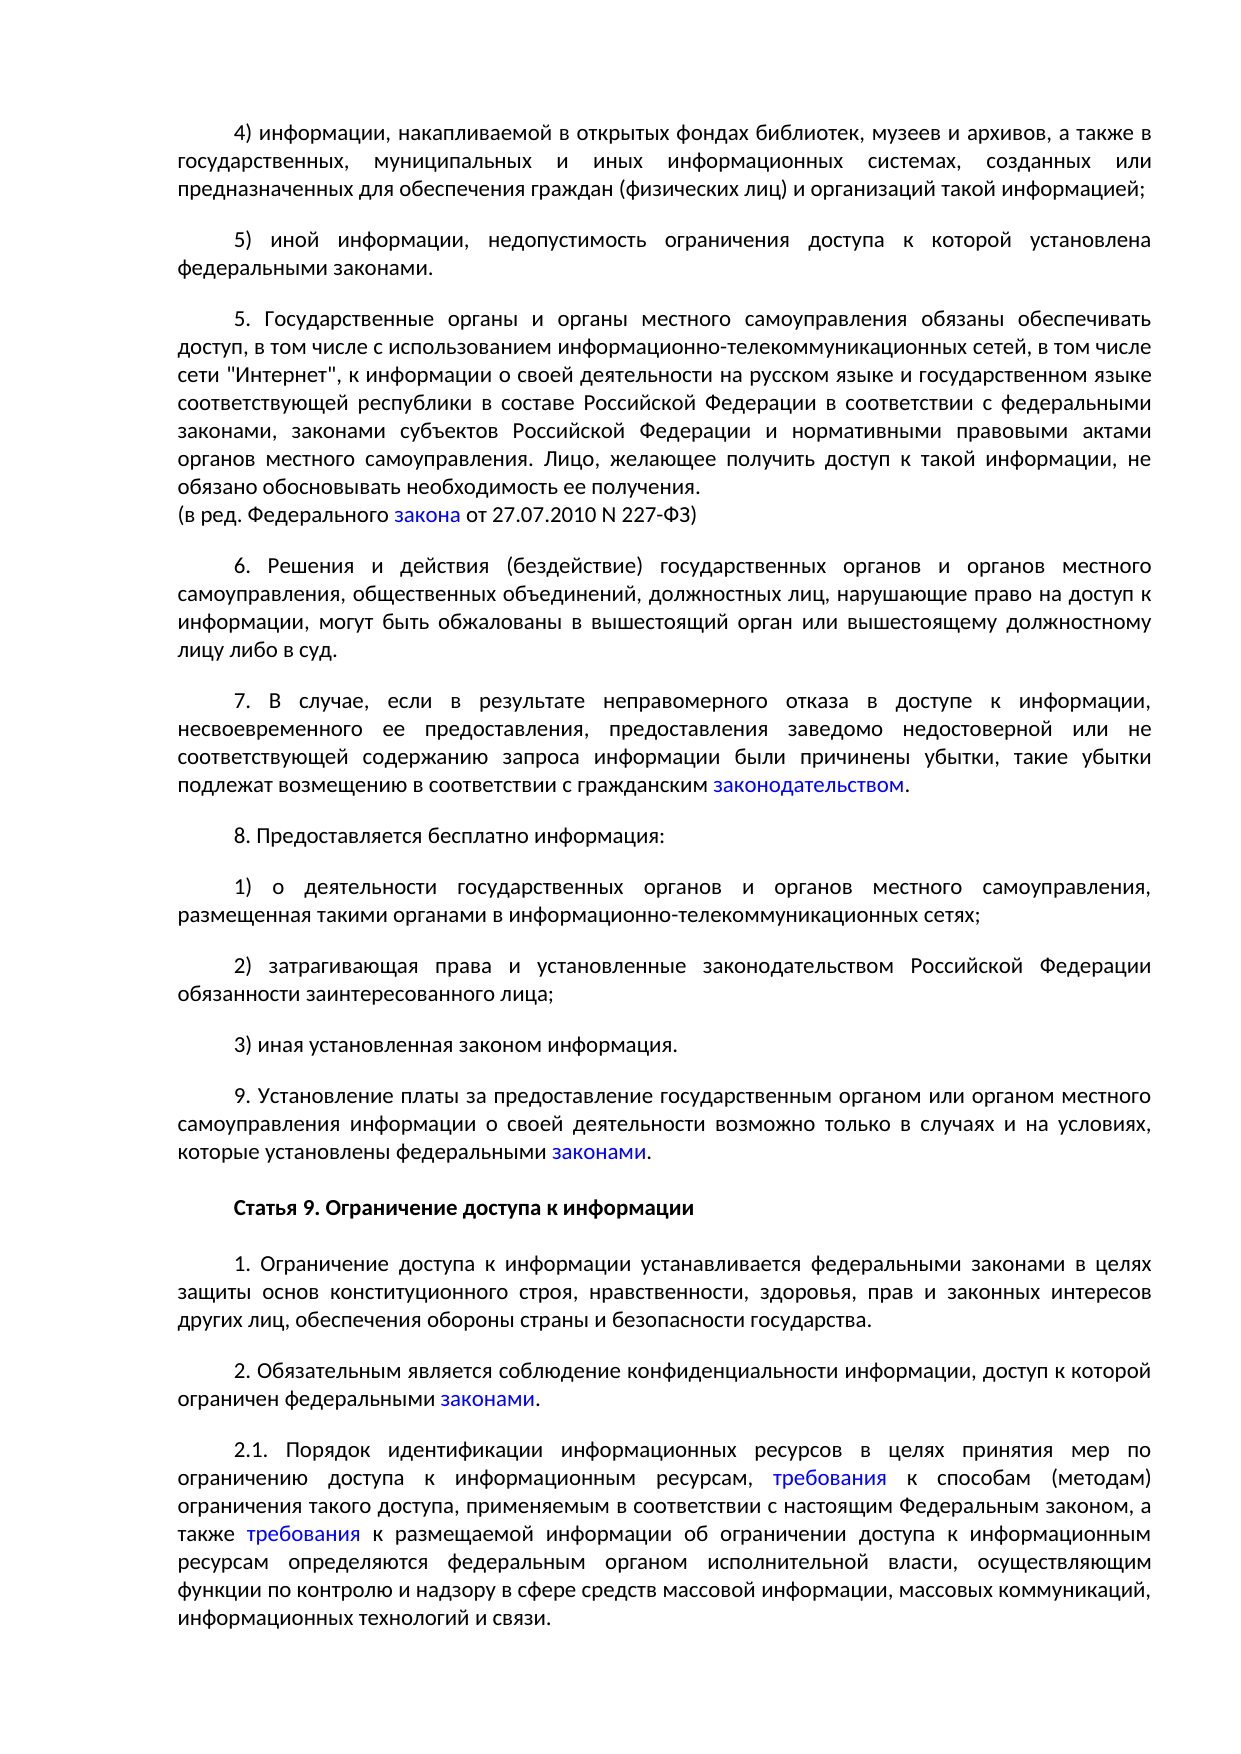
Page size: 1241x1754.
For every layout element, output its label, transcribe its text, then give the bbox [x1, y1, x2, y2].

text 5) иной информации, недопустимость ограничения доступа к которой установлена федеральными законами. [177, 225, 1152, 281]
text (в ред. Федерального закона от 27.07.2010 N 227-ФЗ) [177, 500, 1152, 528]
text 1) о деятельности государственных органов и органов местного самоуправления, размещенная такими органами в информационно-телекоммуникационных сетях; [177, 872, 1152, 928]
text 2) затрагивающая права и установленные законодательством Российской Федерации обязанности заинтересованного лица; [177, 951, 1152, 1007]
text 1. Ограничение доступа к информации устанавливается федеральными законами в целях защиты основ конституционного строя, нравственности, здоровья, прав и законных интересов других лиц, обеспечения обороны страны и безопасности государства. [177, 1249, 1152, 1333]
text 5. Государственные органы и органы местного самоуправления обязаны обеспечивать доступ, в том числе с использованием информационно-телекоммуникационных сетей, в том числе сети "Интернет", к информации о своей деятельности на русском языке и государственном языке соответствующей республики в составе Российской Федерации в соответствии с федеральными законами, законами субъектов Российской Федерации и нормативными правовыми актами органов местного самоуправления. Лицо, желающее получить доступ к такой информации, не обязано обосновывать необходимость ее получения. [177, 304, 1152, 500]
title Статья 9. Ограничение доступа к информации [177, 1193, 1152, 1221]
text 4) информации, накапливаемой в открытых фондах библиотек, музеев и архивов, а также в государственных, муниципальных и иных информационных системах, созданных или предназначенных для обеспечения граждан (физических лиц) и организаций такой информацией; [177, 118, 1152, 202]
text 3) иная установленная законом информация. [177, 1030, 1152, 1058]
text 7. В случае, если в результате неправомерного отказа в доступе к информации, несвоевременного ее предоставления, предоставления заведомо недостоверной или не соответствующей содержанию запроса информации были причинены убытки, такие убытки подлежат возмещению в соответствии с гражданским законодательством. [177, 686, 1152, 798]
text 6. Решения и действия (бездействие) государственных органов и органов местного самоуправления, общественных объединений, должностных лиц, нарушающие право на доступ к информации, могут быть обжалованы в вышестоящий орган или вышестоящему должностному лицу либо в суд. [177, 551, 1152, 663]
text 2.1. Порядок идентификации информационных ресурсов в целях принятия мер по ограничению доступа к информационным ресурсам, требования к способам (методам) ограничения такого доступа, применяемым в соответствии с настоящим Федеральным законом, а также требования к размещаемой информации об ограничении доступа к информационным ресурсам определяются федеральным органом исполнительной власти, осуществляющим функции по контролю и надзору в сфере средств массовой информации, массовых коммуникаций, информационных технологий и связи. [177, 1435, 1152, 1631]
text 9. Установление платы за предоставление государственным органом или органом местного самоуправления информации о своей деятельности возможно только в случаях и на условиях, которые установлены федеральными законами. [177, 1081, 1152, 1165]
text 2. Обязательным является соблюдение конфиденциальности информации, доступ к которой ограничен федеральными законами. [177, 1356, 1152, 1412]
text 8. Предоставляется бесплатно информация: [177, 821, 1152, 849]
